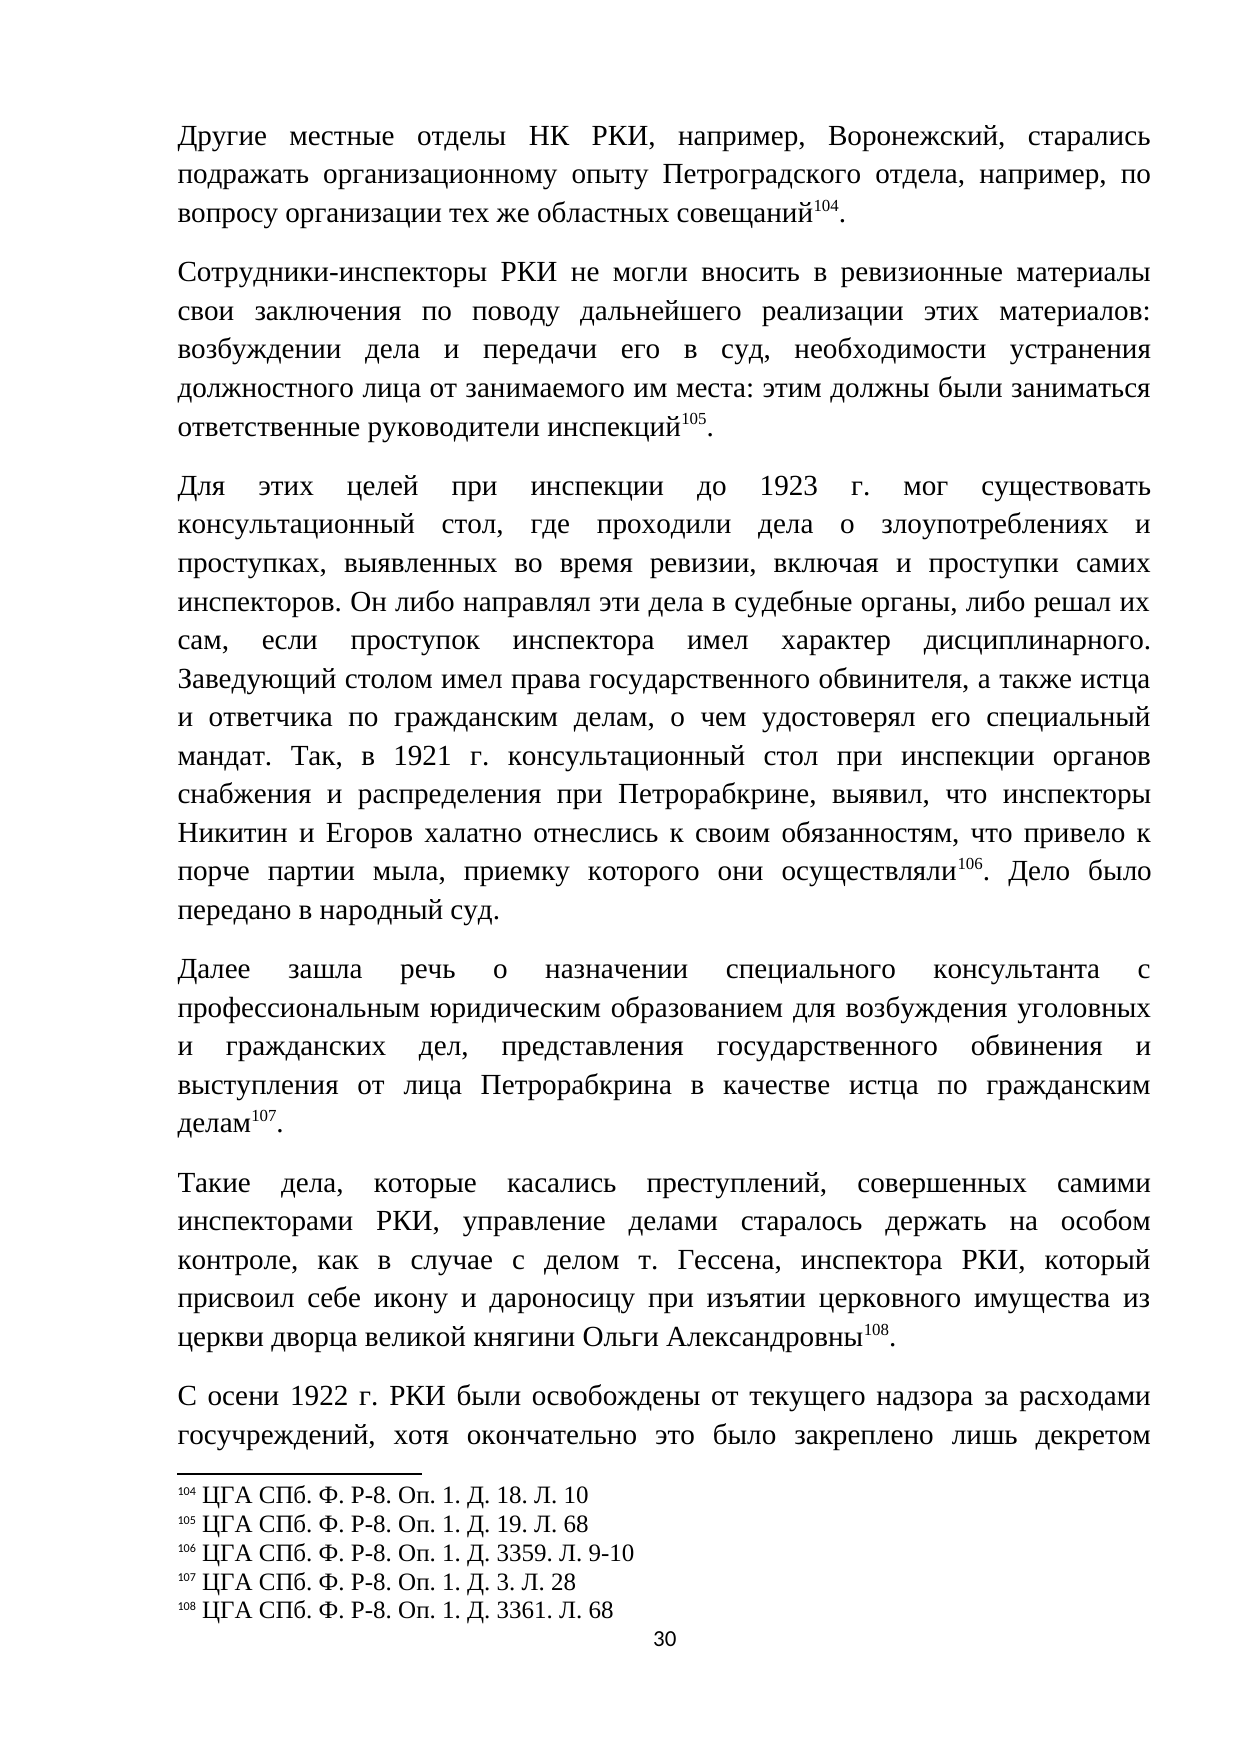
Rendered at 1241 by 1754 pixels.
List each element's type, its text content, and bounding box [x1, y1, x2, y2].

text Такие дела, которые касались преступлений, совершенных самими инспекторами РКИ, управление делами старалось держать на особом контроле, как в случае с делом т. Гессена, инспектора РКИ, который присвоил себе икону и дароносицу при изъятии церковного имущества из церкви дворца великой княгини Ольги Александровны. [177, 1165, 1152, 1353]
text Далее зашла речь о назначении специального консультанта с профессиональным юридическим образованием для возбуждения уголовных и гражданских дел, представления государственного обвинения и выступления от лица Петрорабкрина в качестве истца по гражданским делам. [177, 951, 1152, 1139]
text Сотрудники-инспекторы РКИ не могли вносить в ревизионные материалы свои заключения по поводу дальнейшего реализации этих материалов: возбуждении дела и передачи его в суд, необходимости устранения должностного лица от занимаемого им места: этим должны были заниматься ответственные руководители инспекций. [177, 254, 1152, 442]
text Для этих целей при инспекции до 1923 г. мог существовать консультационный стол, где проходили дела о злоупотреблениях и проступках, выявленных во время ревизии, включая и проступки самих инспекторов. Он либо направлял эти дела в судебные органы, либо решал их сам, если проступок инспектора имел характер дисциплинарного. Заведующий столом имел права государственного обвинителя, а также истца и ответчика по гражданским делам, о чем удостоверял его специальный мандат. Так, в 1921 г. консультационный стол при инспекции органов снабжения и распределения при Петрорабкрине, выявил, что инспекторы Никитин и Егоров халатно отнеслись к своим обязанностям, что привело к порче партии мыла, приемку которого они осуществляли. Дело было передано в народный суд. [177, 468, 1152, 926]
text Другие местные отделы НК РКИ, например, Воронежский, старались подражать организационному опыту Петроградского отдела, например, по вопросу организации тех же областных совещаний. [177, 118, 1152, 229]
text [177, 1378, 1152, 1451]
